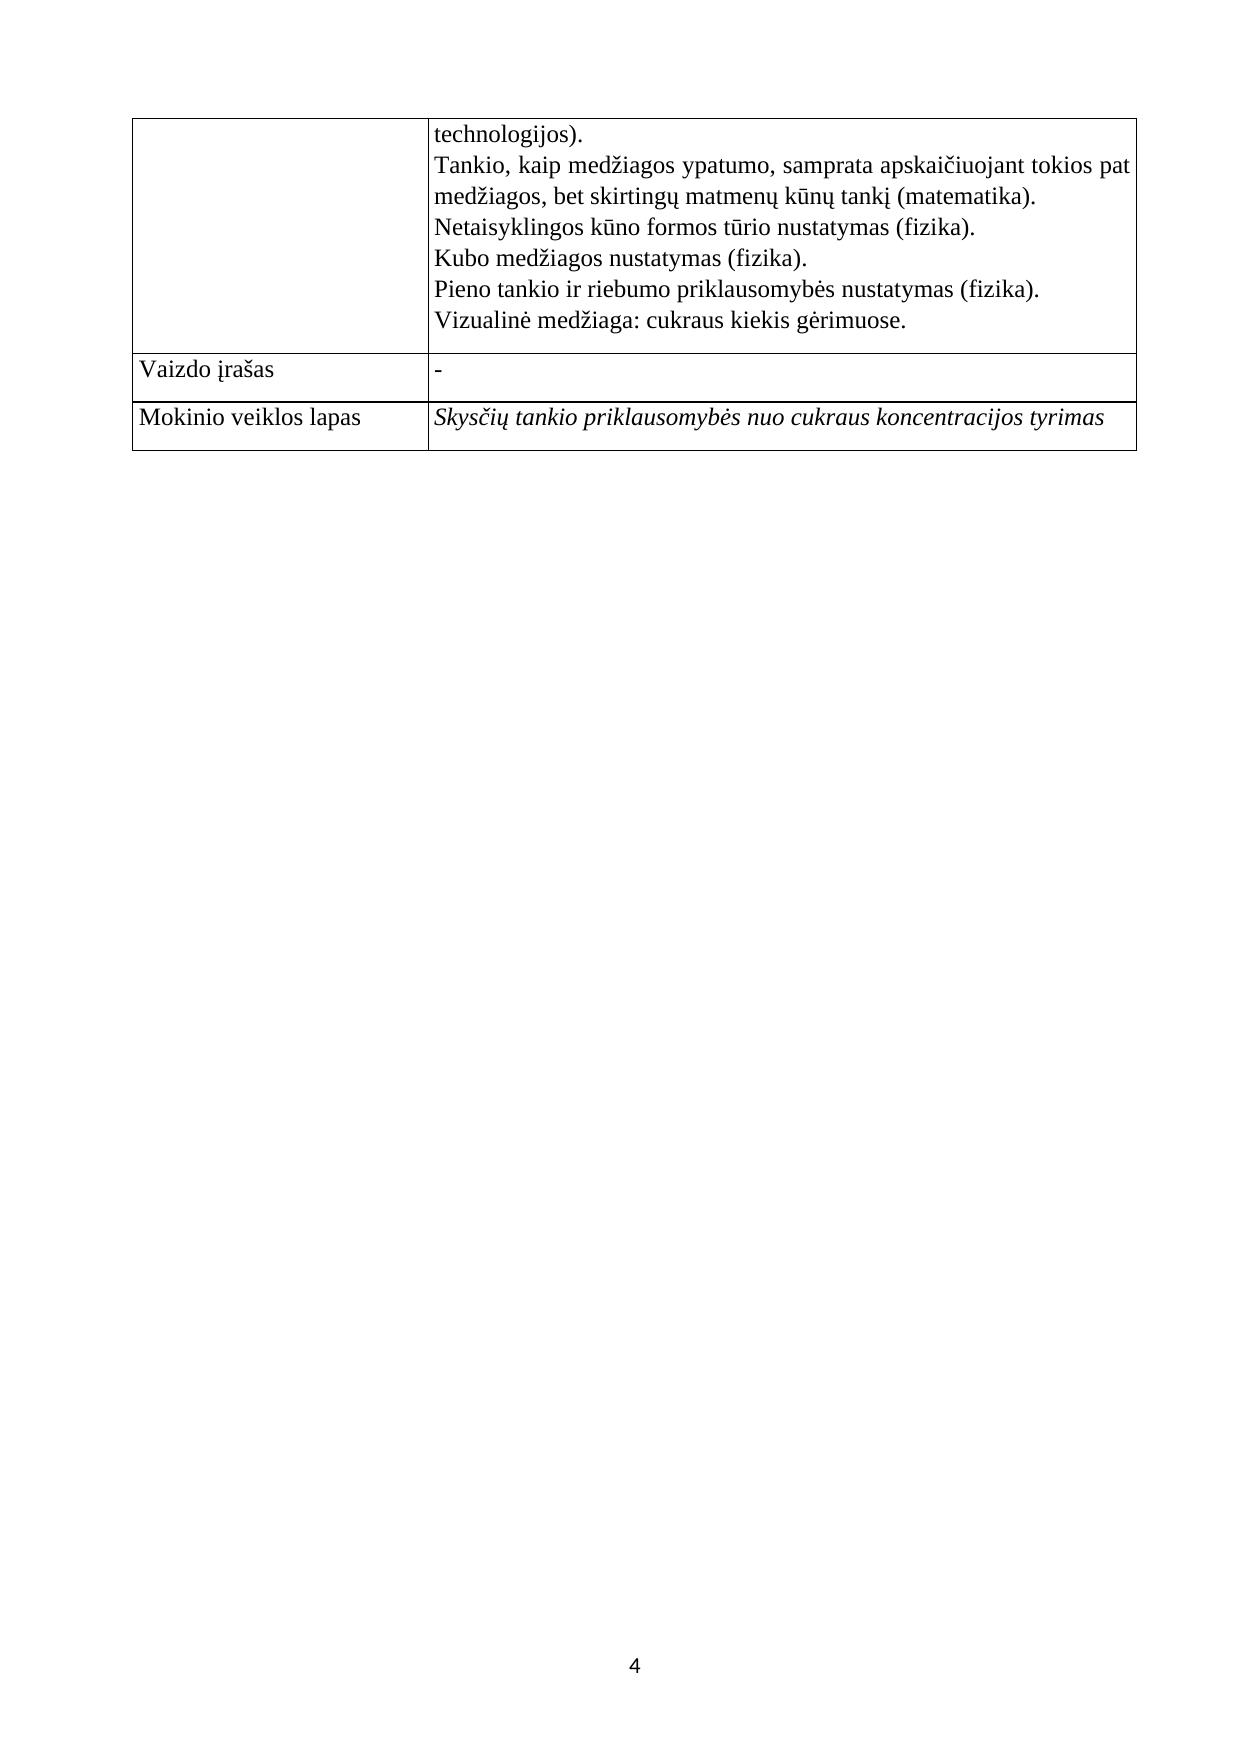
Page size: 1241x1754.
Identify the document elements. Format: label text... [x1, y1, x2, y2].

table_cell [429, 119, 1136, 353]
table_cell Mokinio veiklos lapas [133, 403, 428, 450]
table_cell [133, 119, 428, 353]
table_cell Vaizdo įrašas [133, 354, 428, 401]
table_cell - [429, 354, 1136, 401]
table_cell Skysčių tankio priklausomybės nuo cukraus koncentracijos tyrimas [429, 403, 1136, 450]
